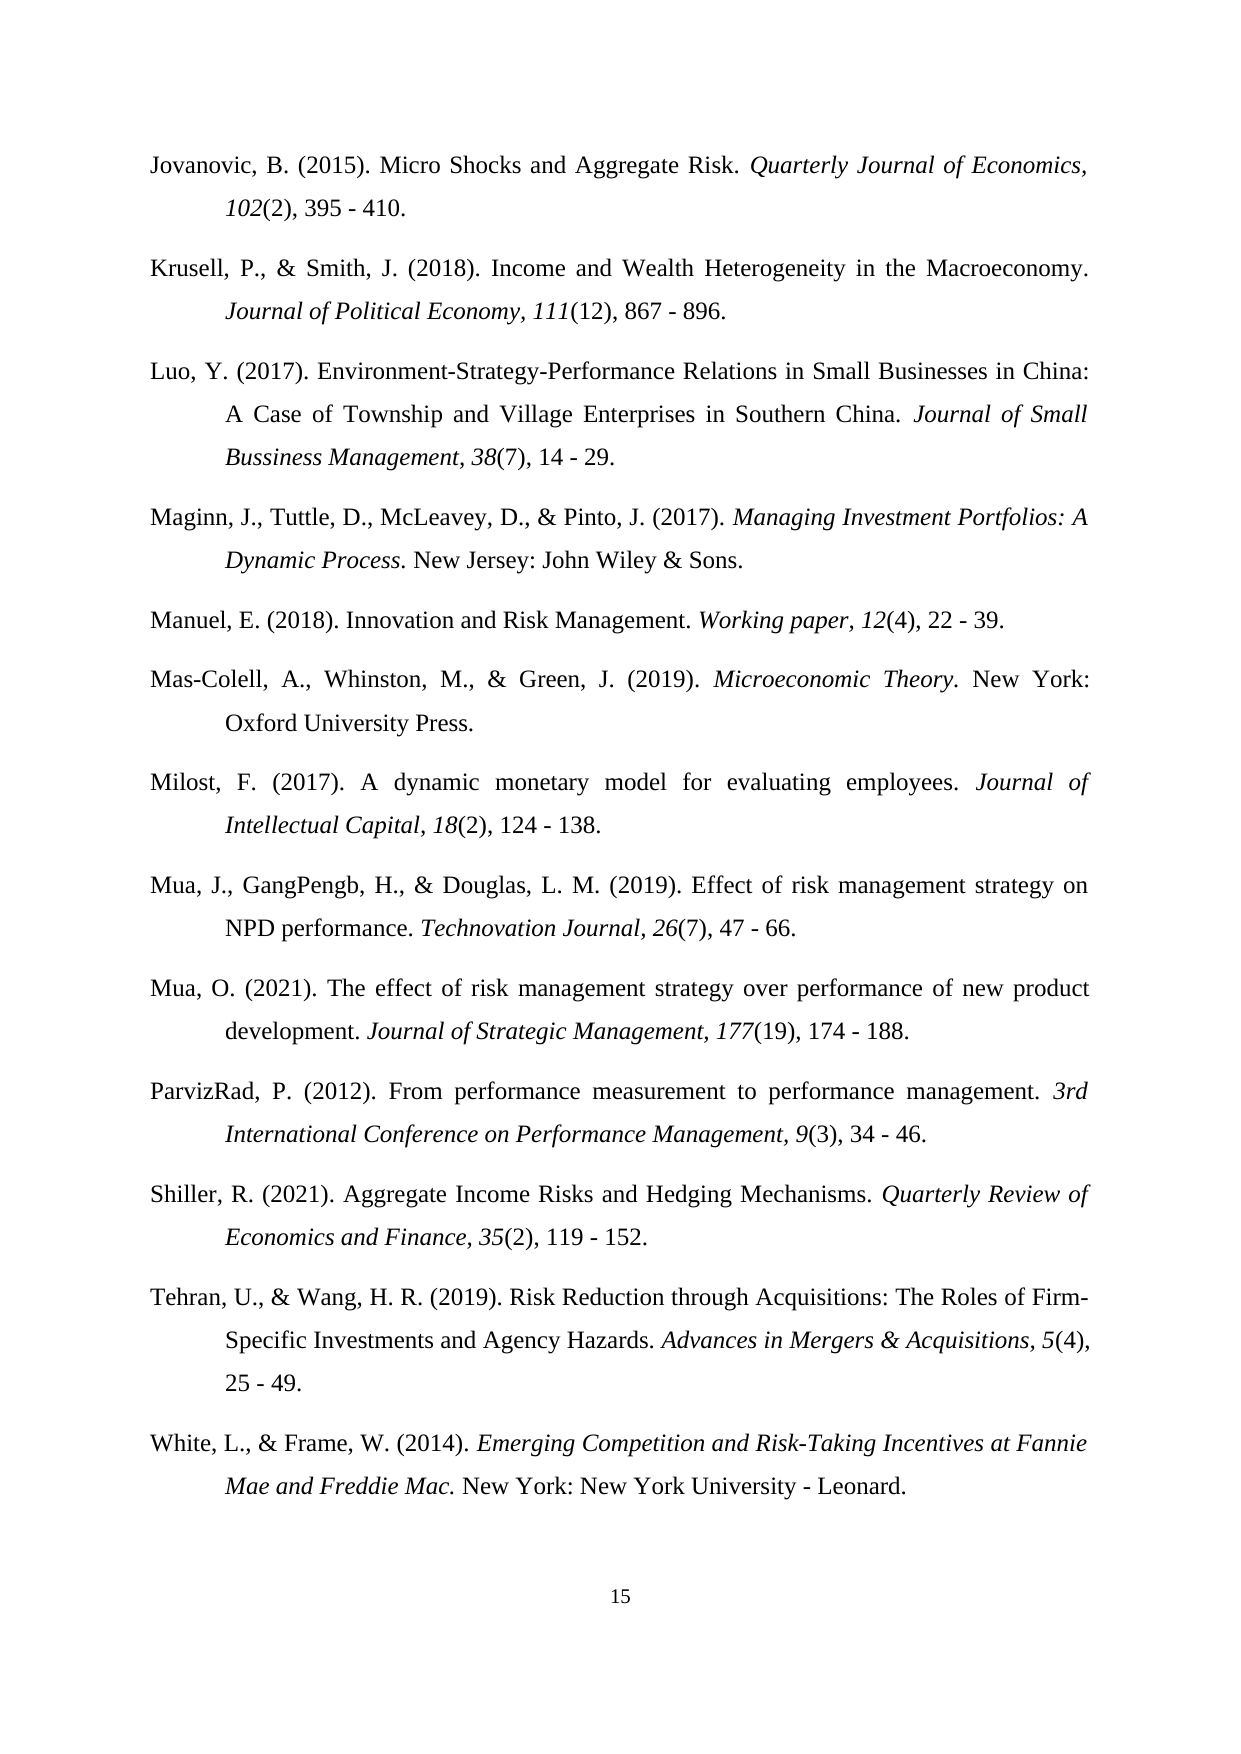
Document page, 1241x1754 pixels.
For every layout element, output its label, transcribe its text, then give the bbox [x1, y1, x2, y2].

text Jovanovic, B. (2015). Micro Shocks and Aggregate Risk. Quarterly Journal of Economics, 102(2), 395 - 410. [150, 150, 1090, 222]
text Luo, Y. (2017). Environment-Strategy-Performance Relations in Small Businesses in China: A Case of Township and Village Enterprises in Southern China. Journal of Small Bussiness Management, 38(7), 14 - 29. [150, 356, 1090, 471]
text Mua, O. (2021). The effect of risk management strategy over performance of new product development. Journal of Strategic Management, 177(19), 174 - 188. [150, 973, 1090, 1045]
text Krusell, P., & Smith, J. (2018). Income and Wealth Heterogeneity in the Macroeconomy. Journal of Political Economy, 111(12), 867 - 896. [150, 253, 1090, 325]
text Milost, F. (2017). A dynamic monetary model for evaluating employees. Journal of Intellectual Capital, 18(2), 124 - 138. [150, 767, 1090, 839]
text ParvizRad, P. (2012). From performance measurement to performance management. 3rd International Conference on Performance Management, 9(3), 34 - 46. [150, 1076, 1090, 1148]
text Tehran, U., & Wang, H. R. (2019). Risk Reduction through Acquisitions: The Roles of Firm-Specific Investments and Agency Hazards. Advances in Mergers & Acquisitions, 5(4), 25 - 49. [150, 1282, 1090, 1397]
text Mas-Colell, A., Whinston, M., & Green, J. (2019). Microeconomic Theory. New York: Oxford University Press. [150, 664, 1090, 736]
text White, L., & Frame, W. (2014). Emerging Competition and Risk-Taking Incentives at Fannie Mae and Freddie Mac. New York: New York University - Leonard. [150, 1428, 1090, 1500]
text Shiller, R. (2021). Aggregate Income Risks and Hedging Mechanisms. Quarterly Review of Economics and Finance, 35(2), 119 - 152. [150, 1179, 1090, 1251]
text Manuel, E. (2018). Innovation and Risk Management. Working paper, 12(4), 22 - 39. [150, 605, 1090, 633]
text Mua, J., GangPengb, H., & Douglas, L. M. (2019). Effect of risk management strategy on NPD performance. Technovation Journal, 26(7), 47 - 66. [150, 870, 1090, 942]
text Maginn, J., Tuttle, D., McLeavey, D., & Pinto, J. (2017). Managing Investment Portfolios: A Dynamic Process. New Jersey: John Wiley & Sons. [150, 502, 1090, 574]
